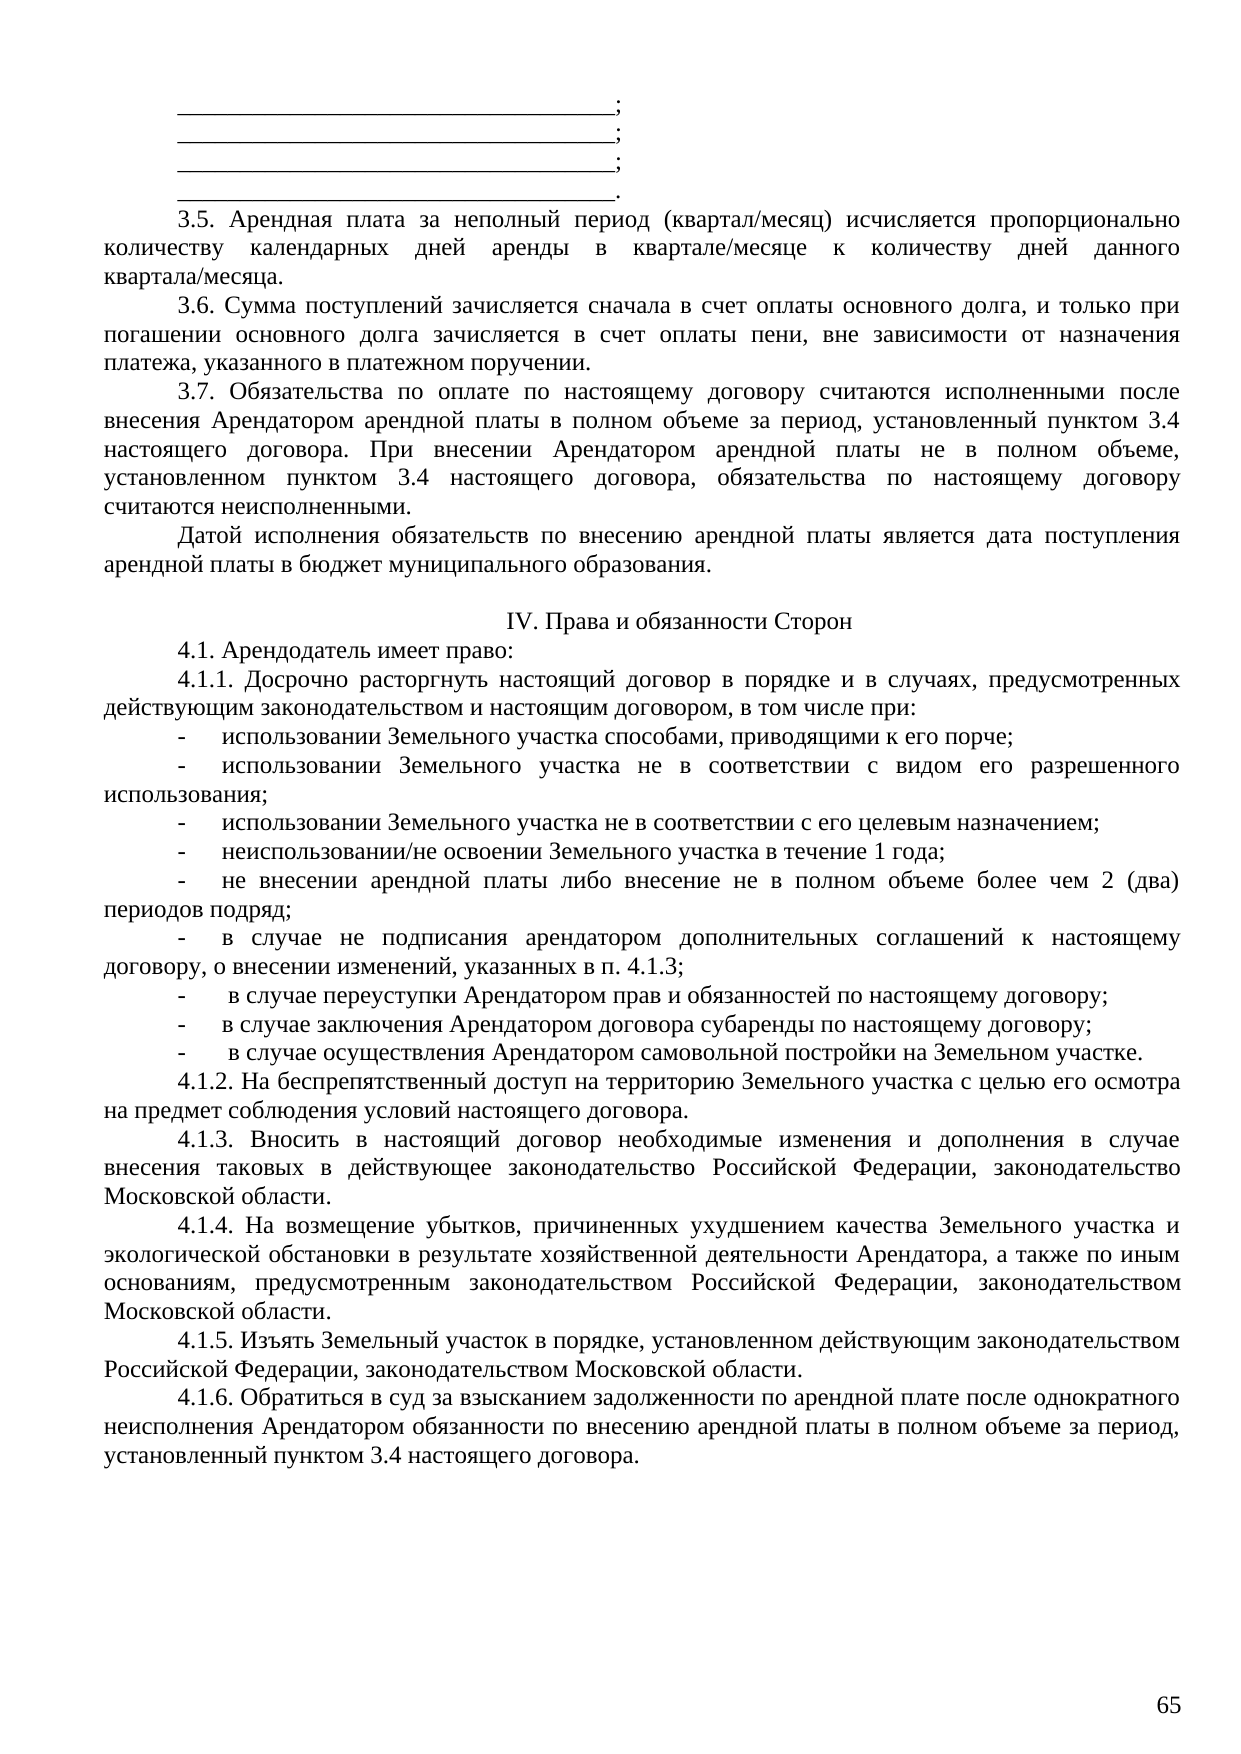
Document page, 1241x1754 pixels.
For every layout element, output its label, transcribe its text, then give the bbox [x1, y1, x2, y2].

list использовании Земельного участка не в соответствии с его целевым назначением; [103, 807, 1181, 836]
text 3.5. Арендная плата за неполный период (квартал/месяц) исчисляется пропорционально количеству календарных дней аренды в квартале/месяце к количеству дней данного квартала/месяца. [103, 204, 1181, 290]
list использовании Земельного участка способами, приводящими к его порче; [103, 721, 1181, 750]
text ___________________________________; [103, 117, 1181, 146]
text 4.1.2. На беспрепятственный доступ на территорию Земельного участка с целью его осмотра на предмет соблюдения условий настоящего договора. [103, 1066, 1181, 1124]
text ___________________________________. [103, 175, 1181, 204]
text IV. Права и обязанности Сторон [103, 606, 1181, 635]
text Датой исполнения обязательств по внесению арендной платы является дата поступления арендной платы в бюджет муниципального образования. [103, 520, 1181, 577]
text ___________________________________; [103, 146, 1181, 175]
list в случае не подписания арендатором дополнительных соглашений к настоящему договору, о внесении изменений, указанных в п. 4.1.3; [103, 922, 1181, 980]
list в случае переуступки Арендатором прав и обязанностей по настоящему договору; [103, 980, 1181, 1009]
text 4.1. Арендодатель имеет право: [103, 635, 1181, 664]
text 4.1.4. На возмещение убытков, причиненных ухудшением качества Земельного участка и экологической обстановки в результате хозяйственной деятельности Арендатора, а также по иным основаниям, предусмотренным законодательством Российской Федерации, законодательством Московской области. [103, 1210, 1181, 1325]
text 3.6. Сумма поступлений зачисляется сначала в счет оплаты основного долга, и только при погашении основного долга зачисляется в счет оплаты пени, вне зависимости от назначения платежа, указанного в платежном поручении. [103, 290, 1181, 376]
text 4.1.1. Досрочно расторгнуть настоящий договор в порядке и в случаях, предусмотренных действующим законодательством и настоящим договором, в том числе при: [103, 664, 1181, 721]
text ___________________________________; [103, 89, 1181, 117]
list не внесении арендной платы либо внесение не в полном объеме более чем 2 (два) периодов подряд; [103, 865, 1181, 922]
list использовании Земельного участка не в соответствии с видом его разрешенного использования; [103, 750, 1181, 807]
text 4.1.6. Обратиться в суд за взысканием задолженности по арендной плате после однократного неисполнения Арендатором обязанности по внесению арендной платы в полном объеме за период, установленный пунктом 3.4 настоящего договора. [103, 1382, 1181, 1469]
list в случае заключения Арендатором договора субаренды по настоящему договору; [103, 1009, 1181, 1037]
text 3.7. Обязательства по оплате по настоящему договору считаются исполненными после внесения Арендатором арендной платы в полном объеме за период, установленный пунктом 3.4 настоящего договора. При внесении Арендатором арендной платы не в полном объеме, установленном пунктом 3.4 настоящего договора, обязательства по настоящему договору считаются неисполненными. [103, 376, 1181, 520]
text 4.1.5. Изъять Земельный участок в порядке, установленном действующим законодательством Российской Федерации, законодательством Московской области. [103, 1325, 1181, 1382]
text 4.1.3. Вносить в настоящий договор необходимые изменения и дополнения в случае внесения таковых в действующее законодательство Российской Федерации, законодательство Московской области. [103, 1124, 1181, 1210]
list неиспользовании/не освоении Земельного участка в течение 1 года; [103, 836, 1181, 865]
list в случае осуществления Арендатором самовольной постройки на Земельном участке. [103, 1037, 1181, 1066]
